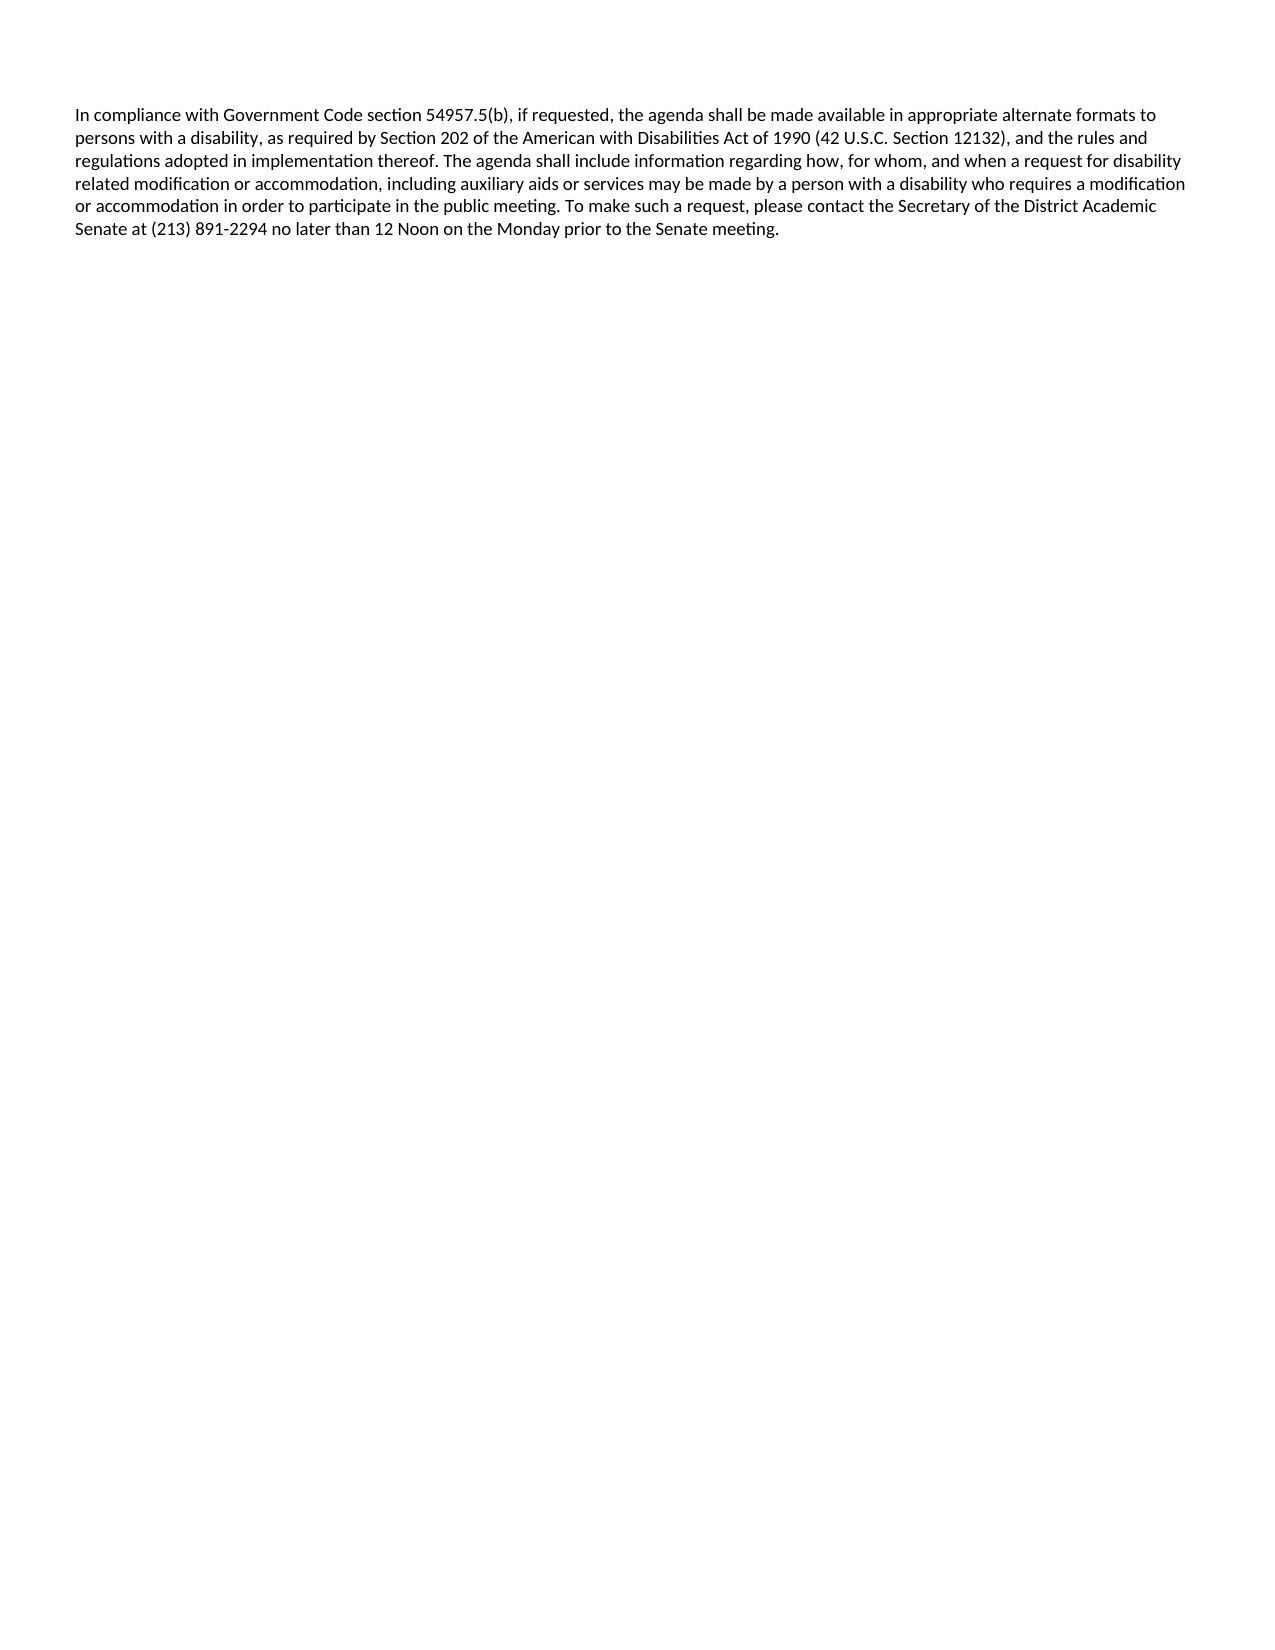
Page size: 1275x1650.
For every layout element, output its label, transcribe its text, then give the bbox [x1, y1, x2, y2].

text In compliance with Government Code section 54957.5(b), if requested, the agenda shall be made available in appropriate alternate formats to persons with a disability, as required by Section 202 of the American with Disabilities Act of 1990 (42 U.S.C. Section 12132), and the rules and regulations adopted in implementation thereof. The agenda shall include information regarding how, for whom, and when a request for disability related modification or accommodation, including auxiliary aids or services may be made by a person with a disability who requires a modification or accommodation in order to participate in the public meeting. To make such a request, please contact the Secretary of the District Academic Senate at (213) 891-2294 no later than 12 Noon on the Monday prior to the Senate meeting. [75, 103, 1200, 241]
